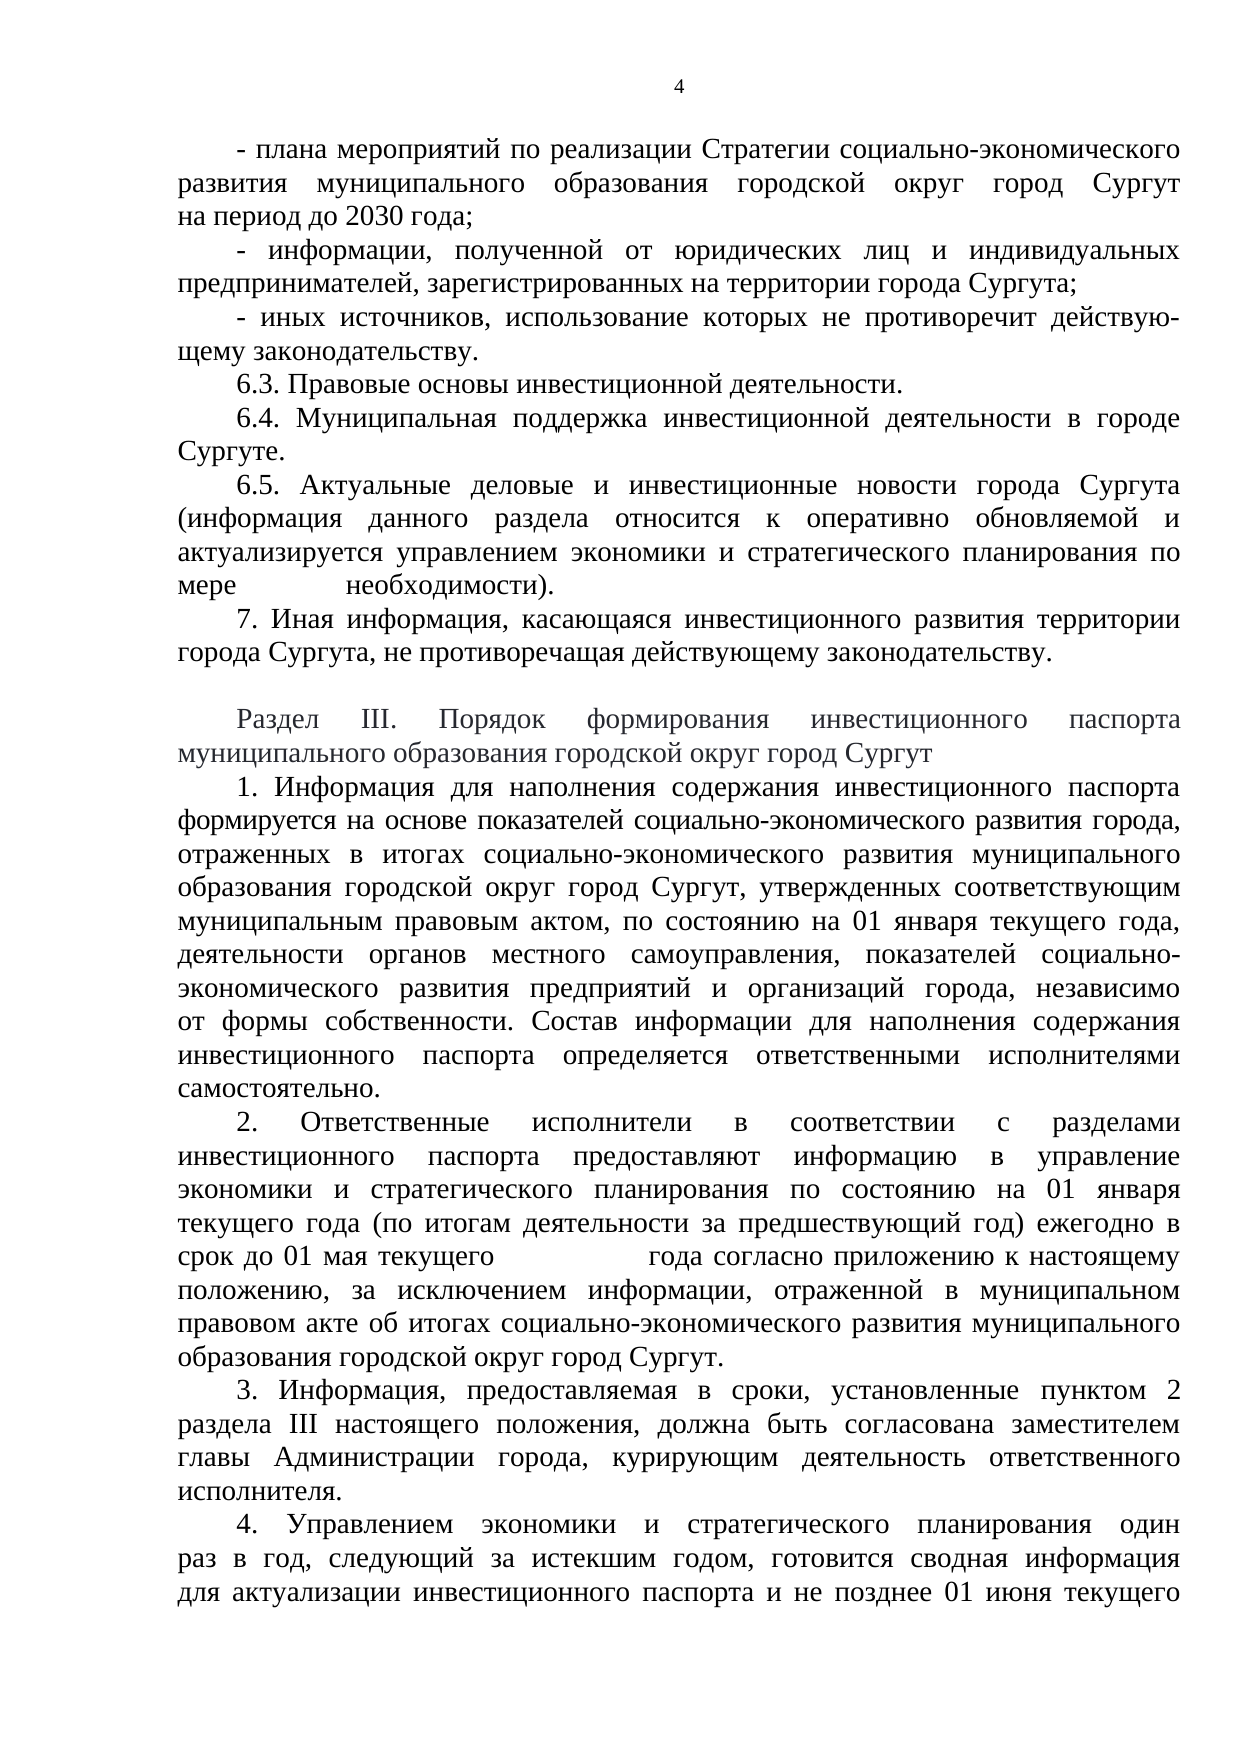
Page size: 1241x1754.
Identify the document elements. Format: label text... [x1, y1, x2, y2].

text 6.5. Актуальные деловые и инвестиционные новости города Сургута (информация данного раздела относится к оперативно обновляемой и актуализируется управлением экономики и стратегического планирования по мере необходимости). [177, 467, 1181, 601]
text - плана мероприятий по реализации Стратегии социально-экономического развития муниципального образования городской округ город Сургут на период до 2030 года; [177, 131, 1181, 232]
text 1. Информация для наполнения содержания инвестиционного паспорта формируется на основе показателей социально-экономического развития города, отраженных в итогах социально-экономического развития муниципального образования городской округ город Сургут, утвержденных соответствующим муниципальным правовым актом, по состоянию на 01 января текущего года, деятельности органов местного самоуправления, показателей социально-экономического развития предприятий и организаций города, независимо от формы собственности. Состав информации для наполнения содержания инвестиционного паспорта определяется ответственными исполнителями самостоятельно. [177, 769, 1181, 1104]
text - иных источников, использование которых не противоречит действую-щему законодательству. [177, 299, 1181, 366]
text 2. Ответственные исполнители в соответствии с разделами инвестиционного паспорта предоставляют информацию в управление экономики и стратегического планирования по состоянию на 01 января текущего года (по итогам деятельности за предшествующий год) ежегодно в срок до 01 мая текущего года согласно приложению к настоящему положению, за исключением информации, отраженной в муниципальном правовом акте об итогах социально-экономического развития муниципального образования городской округ город Сургут. [177, 1104, 1181, 1372]
text Раздел III. Порядок формирования инвестиционного паспорта муниципального образования городской округ город Сургут [177, 702, 1181, 769]
text 3. Информация, предоставляемая в сроки, установленные пунктом 2 раздела III настоящего положения, должна быть согласована заместителем главы Администрации города, курирующим деятельность ответственного исполнителя. [177, 1372, 1181, 1507]
text - информации, полученной от юридических лиц и индивидуальных предпринимателей, зарегистрированных на территории города Сургута; [177, 232, 1181, 299]
text 6.4. Муниципальная поддержка инвестиционной деятельности в городе Сургуте. [177, 400, 1181, 467]
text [177, 1507, 1181, 1607]
text 7. Иная информация, касающаяся инвестиционного развития территории города Сургута, не противоречащая действующему законодательству. [177, 601, 1181, 668]
text 6.3. Правовые основы инвестиционной деятельности. [177, 366, 1181, 400]
